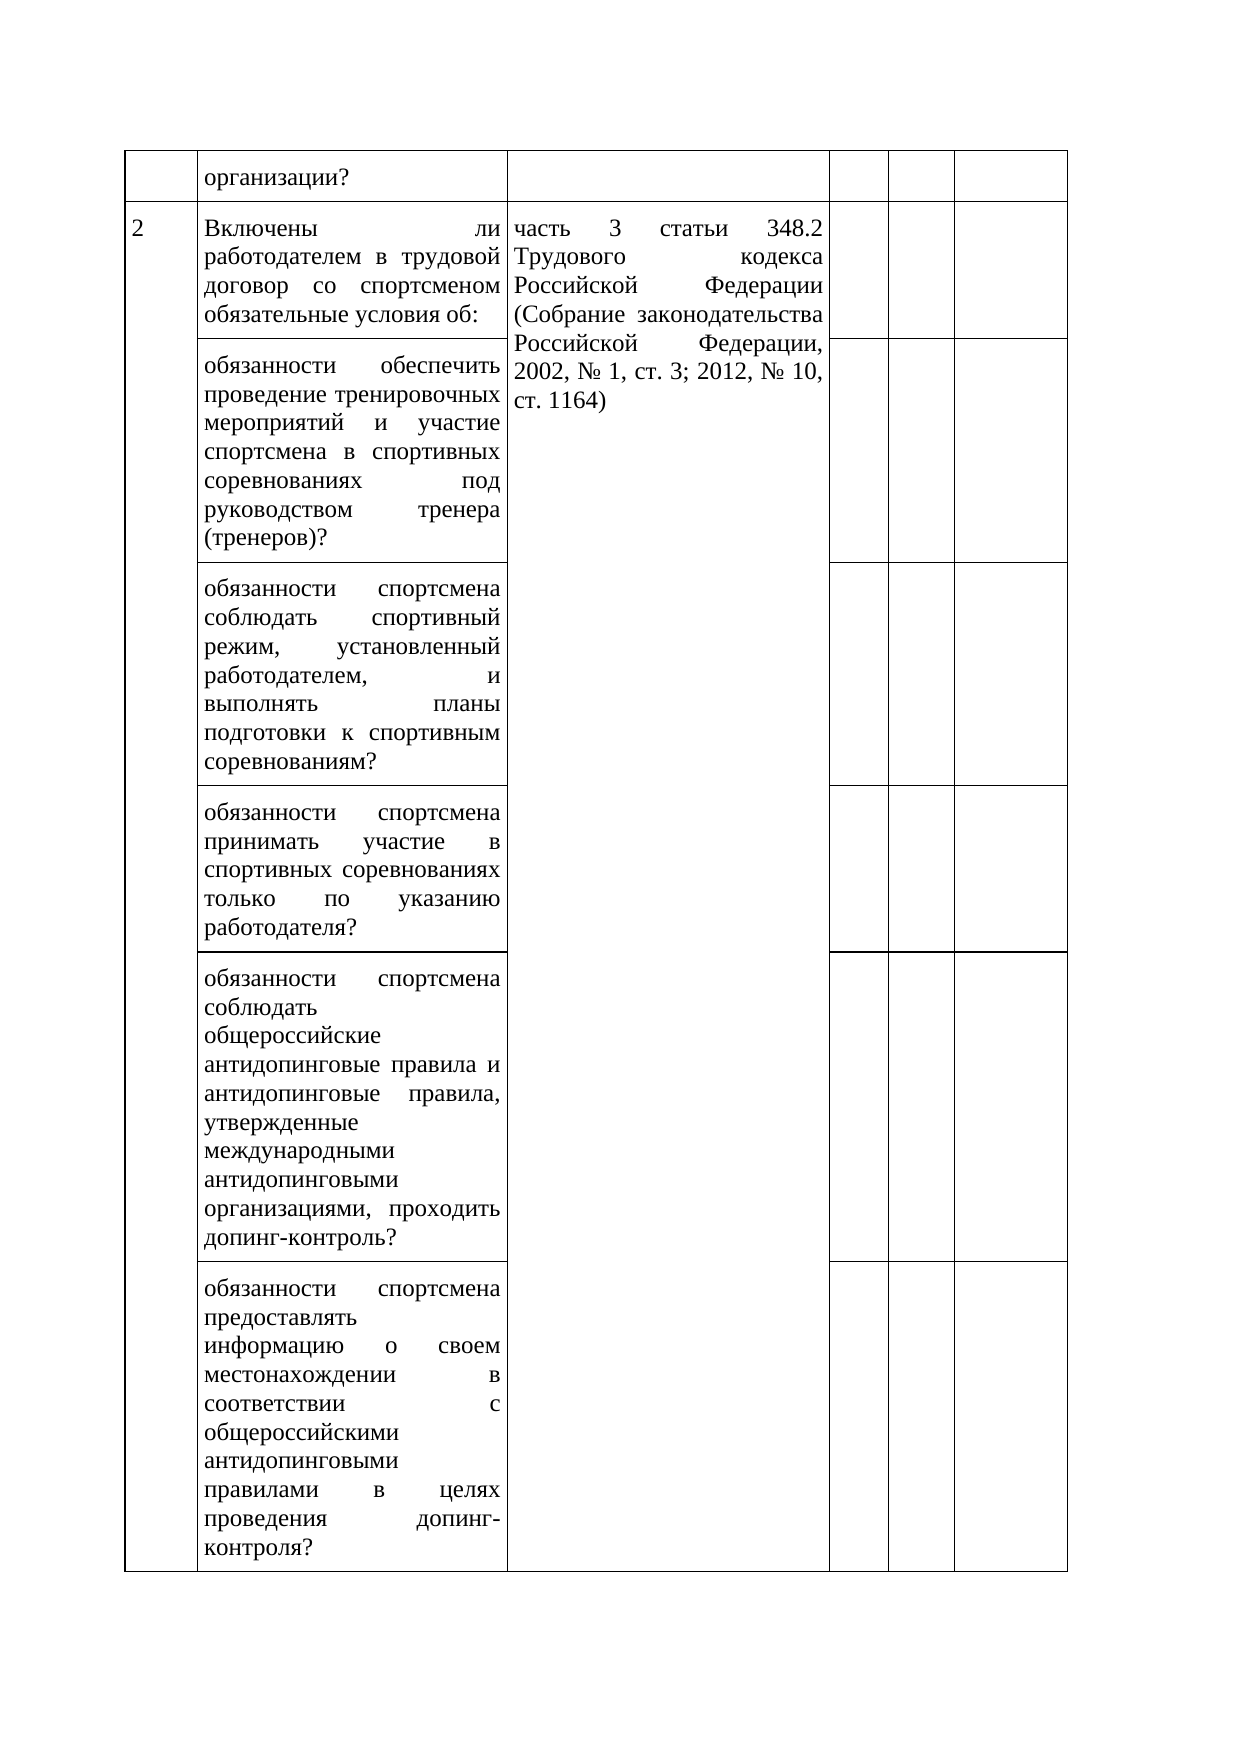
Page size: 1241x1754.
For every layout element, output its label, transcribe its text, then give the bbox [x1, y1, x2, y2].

table_cell [955, 953, 1067, 1261]
table_cell [830, 786, 888, 951]
table_cell Включены ли работодателем в трудовой договор со спортсменом обязательные условия об: [198, 202, 507, 338]
table_cell [955, 563, 1067, 785]
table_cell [198, 151, 507, 201]
table_cell [955, 202, 1067, 338]
table_cell 2 [126, 202, 197, 1261]
table_cell [955, 786, 1067, 951]
table_cell [955, 1262, 1067, 1571]
table_cell часть 3 статьи 348.2 Трудового кодекса Российской Федерации (Собрание законодательства Российской Федерации, 2002, № 1, ст. 3; 2012, № 10, ст. 1164) [508, 202, 829, 1261]
table_cell обязанности обеспечить проведение тренировочных мероприятий и участие спортсмена в спортивных соревнованиях под руководством тренера (тренеров)? [198, 339, 507, 562]
table_cell [955, 339, 1067, 562]
table_cell [508, 1261, 829, 1571]
table_cell обязанности спортсмена предоставлять информацию о своем местонахождении в соответствии с общероссийскими антидопинговыми правилами в целях проведения допинг-контроля? [198, 1262, 507, 1571]
table_cell [830, 339, 888, 562]
table_cell [955, 151, 1067, 201]
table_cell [508, 151, 829, 201]
table_cell [830, 563, 888, 785]
table_cell [830, 1262, 888, 1571]
table_cell обязанности спортсмена принимать участие в спортивных соревнованиях только по указанию работодателя? [198, 786, 507, 951]
table_cell [830, 202, 888, 338]
table_cell 1 [126, 151, 197, 201]
table_cell [889, 786, 954, 951]
table_cell [889, 953, 954, 1261]
table_cell [889, 1262, 954, 1571]
table_cell [126, 1261, 197, 1571]
table_cell [889, 563, 954, 785]
table_cell [830, 953, 888, 1261]
table_cell [889, 151, 954, 201]
table_cell обязанности спортсмена соблюдать общероссийские антидопинговые правила и антидопинговые правила, утвержденные международными антидопинговыми организациями, проходить допинг-контроль? [198, 953, 507, 1261]
table_cell обязанности спортсмена соблюдать спортивный режим, установленный работодателем, и выполнять планы подготовки к спортивным соревнованиям? [198, 563, 507, 785]
table_cell [889, 202, 954, 338]
table_cell [830, 151, 888, 201]
table_cell [889, 339, 954, 562]
